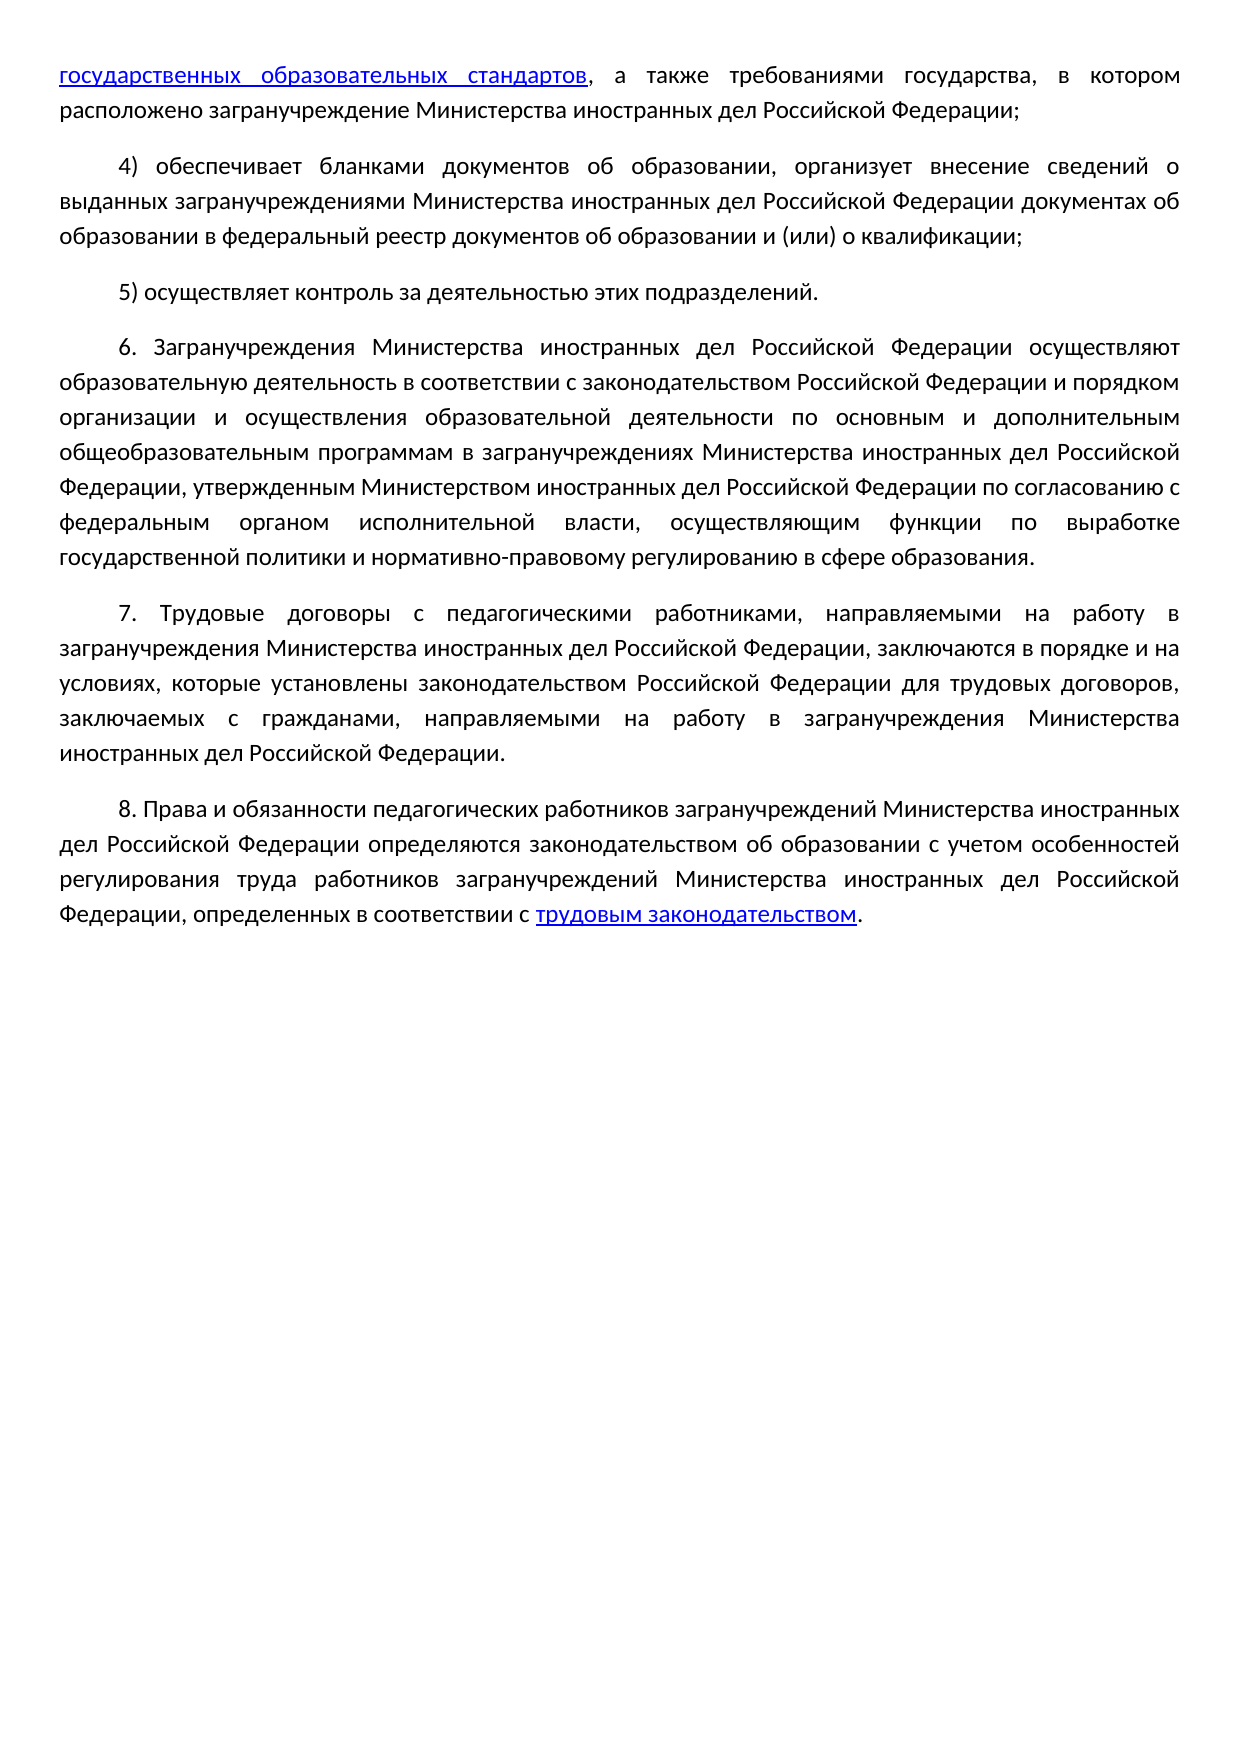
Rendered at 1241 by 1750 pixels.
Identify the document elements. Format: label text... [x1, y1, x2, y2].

text 7. Трудовые договоры с педагогическими работниками, направляемыми на работу в загранучреждения Министерства иностранных дел Российской Федерации, заключаются в порядке и на условиях, которые установлены законодательством Российской Федерации для трудовых договоров, заключаемых с гражданами, направляемыми на работу в загранучреждения Министерства иностранных дел Российской Федерации. [59, 597, 1181, 768]
text 4) обеспечивает бланками документов об образовании, организует внесение сведений о выданных загранучреждениями Министерства иностранных дел Российской Федерации документах об образовании в федеральный реестр документов об образовании и (или) о квалификации; [59, 150, 1181, 250]
text 6. Загранучреждения Министерства иностранных дел Российской Федерации осуществляют образовательную деятельность в соответствии с законодательством Российской Федерации и порядком организации и осуществления образовательной деятельности по основным и дополнительным общеобразовательным программам в загранучреждениях Министерства иностранных дел Российской Федерации, утвержденным Министерством иностранных дел Российской Федерации по согласованию с федеральным органом исполнительной власти, осуществляющим функции по выработке государственной политики и нормативно-правовому регулированию в сфере образования. [59, 332, 1181, 572]
text 8. Права и обязанности педагогических работников загранучреждений Министерства иностранных дел Российской Федерации определяются законодательством об образовании с учетом особенностей регулирования труда работников загранучреждений Министерства иностранных дел Российской Федерации, определенных в соответствии с трудовым законодательством. [59, 793, 1181, 929]
text 5) осуществляет контроль за деятельностью этих подразделений. [59, 276, 1181, 306]
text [59, 59, 1181, 124]
